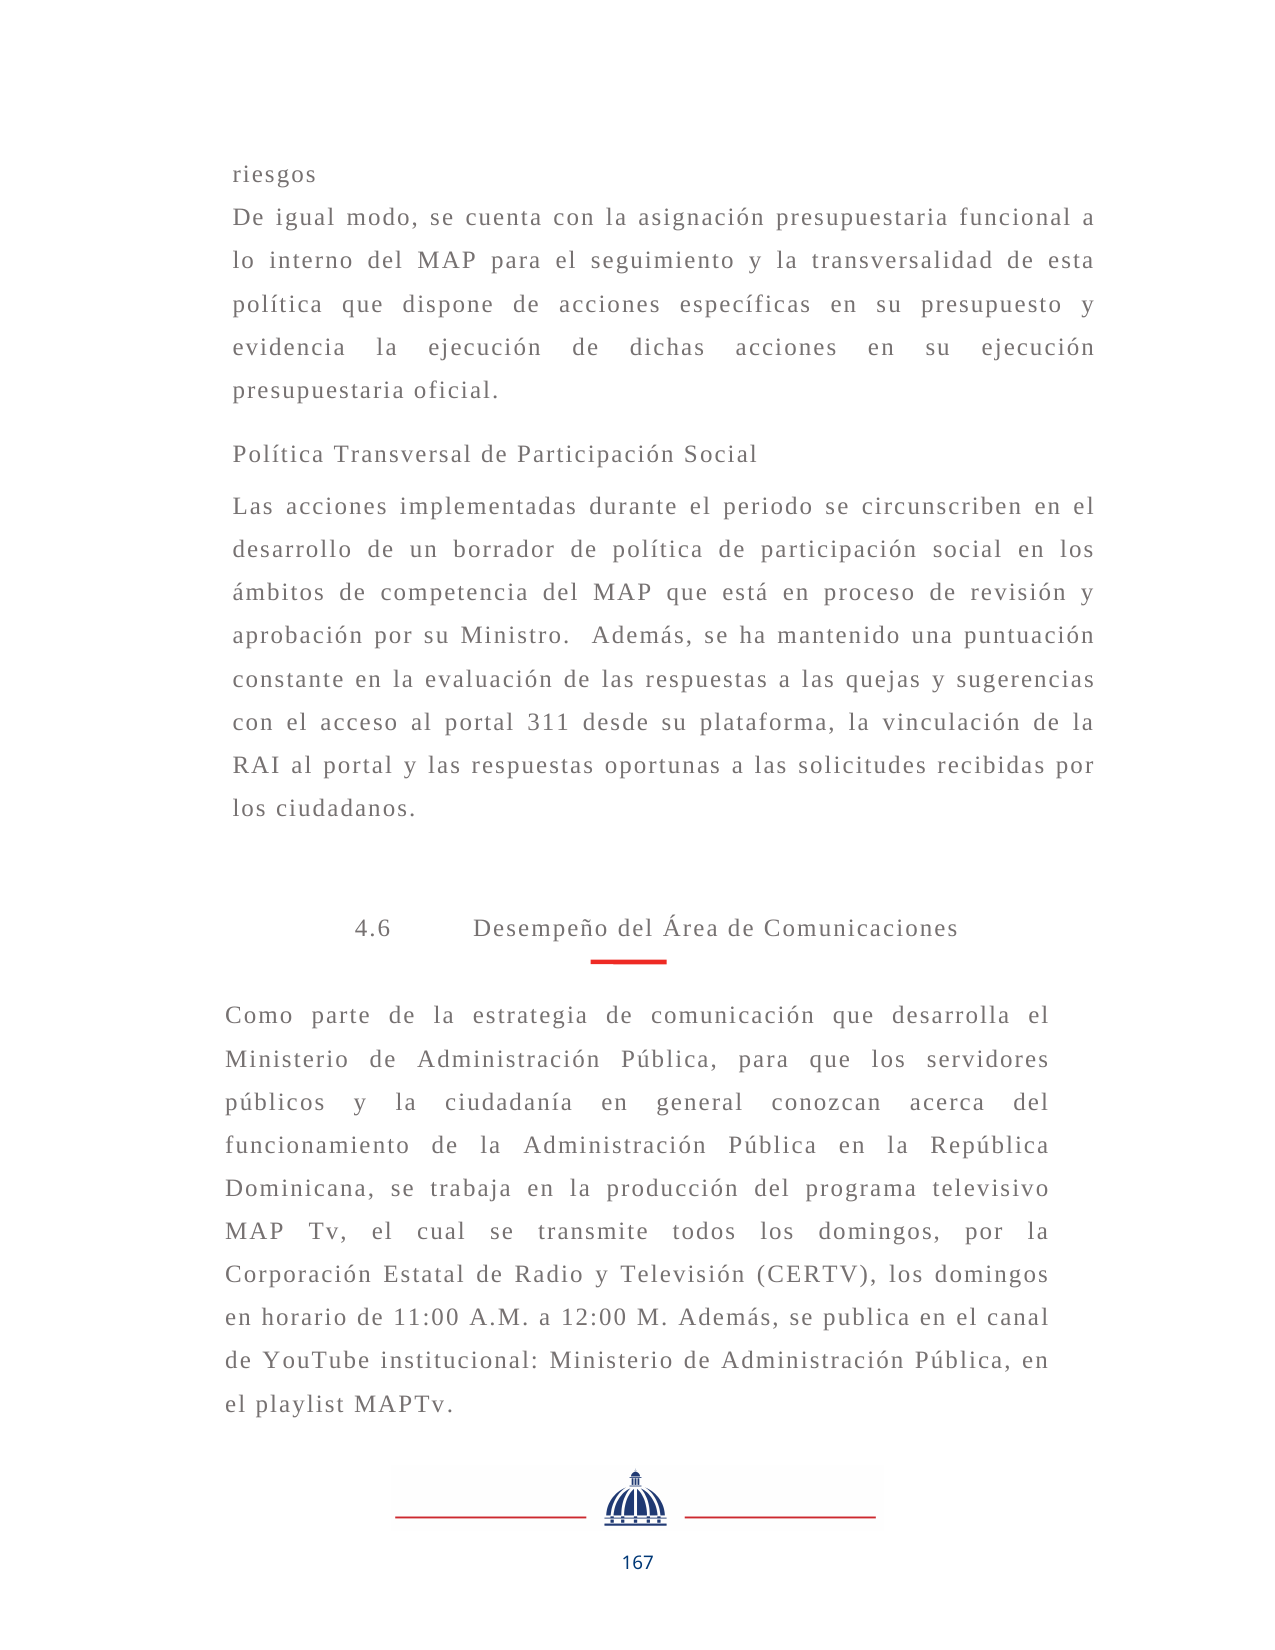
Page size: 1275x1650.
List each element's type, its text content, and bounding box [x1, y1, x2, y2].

text Como parte de la estrategia de comunicación que desarrolla el Ministerio de Administración Pública, para que los servidores públicos y la ciudadanía en general conozcan acerca del funcionamiento de la Administración Pública en la República Dominicana, se trabaja en la producción del programa televisivo MAP Tv, el cual se transmite todos los domingos, por la Corporación Estatal de Radio y Televisión (CERTV), los domingos en horario de 11:00 A.M. a 12:00 M. Además, se publica en el canal de YouTube institucional: Ministerio de Administración Pública, en el playlist MAPTv. [225, 1001, 1050, 1417]
subtitle Desempeño del Área de Comunicaciones [262, 913, 1050, 942]
picture [391, 1465, 884, 1531]
